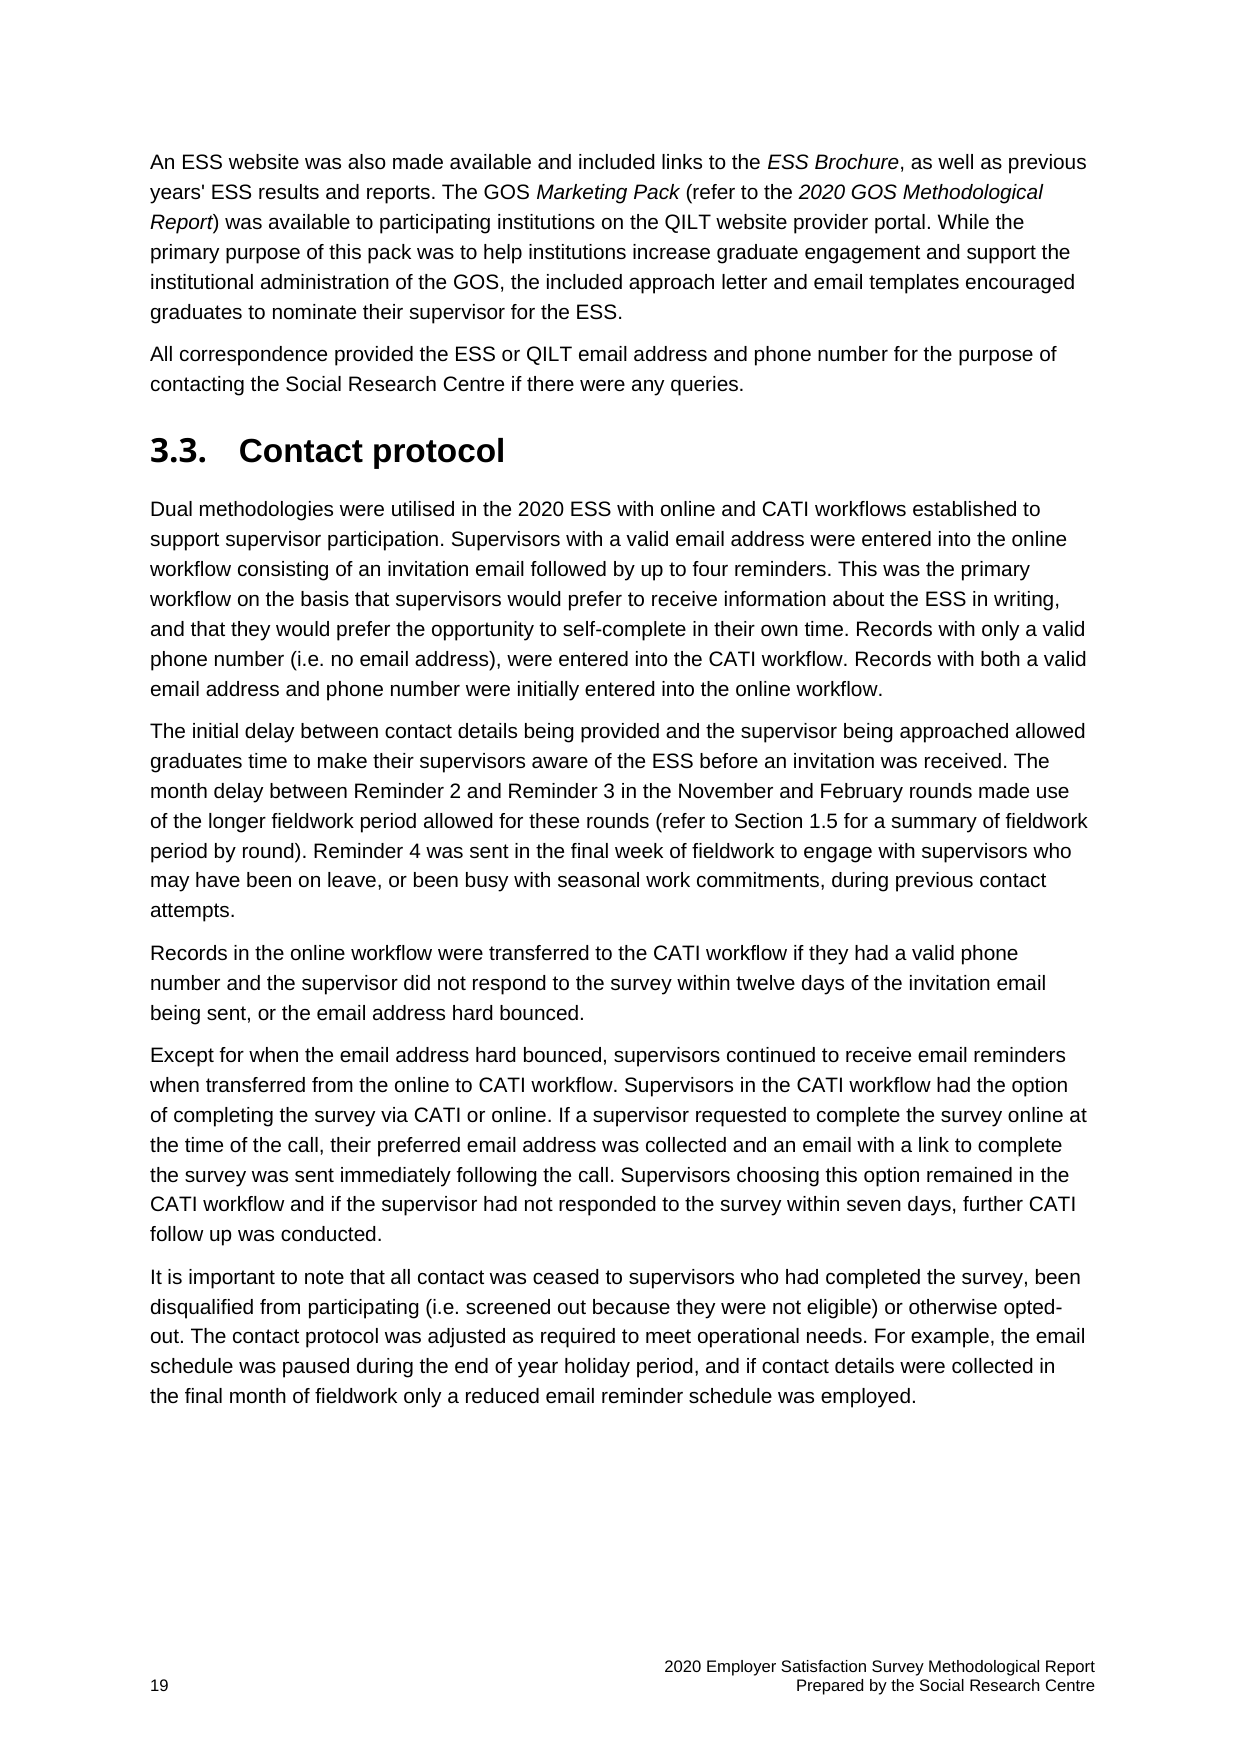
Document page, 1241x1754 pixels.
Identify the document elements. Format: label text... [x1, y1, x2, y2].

text Except for when the email address hard bounced, supervisors continued to receive email reminders when transferred from the online to CATI workflow. Supervisors in the CATI workflow had the option of completing the survey via CATI or online. If a supervisor requested to complete the survey online at the time of the call, their preferred email address was collected and an email with a link to complete the survey was sent immediately following the call. Supervisors choosing this option remained in the CATI workflow and if the supervisor had not responded to the survey within seven days, further CATI follow up was conducted. [150, 1043, 1090, 1246]
text Records in the online workflow were transferred to the CATI workflow if they had a valid phone number and the supervisor did not respond to the survey within twelve days of the invitation email being sent, or the email address hard bounced. [150, 941, 1090, 1024]
text An ESS website was also made available and included links to the ESS Brochure, as well as previous years' ESS results and reports. The GOS Marketing Pack (refer to the 2020 GOS Methodological Report) was available to participating institutions on the QILT website provider portal. While the primary purpose of this pack was to help institutions increase graduate engagement and support the institutional administration of the GOS, the included approach letter and email templates encouraged graduates to nominate their supervisor for the ESS. [150, 150, 1090, 323]
subtitle Contact protocol [150, 427, 1090, 472]
text It is important to note that all contact was ceased to supervisors who had completed the survey, been disqualified from participating (i.e. screened out because they were not eligible) or otherwise opted-out. The contact protocol was adjusted as required to meet operational needs. For example, the email schedule was paused during the end of year holiday period, and if contact details were collected in the final month of fieldwork only a reduced email reminder schedule was employed. [150, 1264, 1090, 1408]
text The initial delay between contact details being provided and the supervisor being approached allowed graduates time to make their supervisors aware of the ESS before an invitation was received. The month delay between Reminder 2 and Reminder 3 in the November and February rounds made use of the longer fieldwork period allowed for these rounds (refer to Section 1.5 for a summary of fieldwork period by round). Reminder 4 was sent in the final week of fieldwork to engage with supervisors who may have been on leave, or been busy with seasonal work commitments, during previous contact attempts. [150, 719, 1090, 922]
text All correspondence provided the ESS or QILT email address and phone number for the purpose of contacting the Social Research Centre if there were any queries. [150, 342, 1090, 396]
text Dual methodologies were utilised in the 2020 ESS with online and CATI workflows established to support supervisor participation. Supervisors with a valid email address were entered into the online workflow consisting of an invitation email followed by up to four reminders. This was the primary workflow on the basis that supervisors would prefer to receive information about the ESS in writing, and that they would prefer the opportunity to self-complete in their own time. Records with only a valid phone number (i.e. no email address), were entered into the CATI workflow. Records with both a valid email address and phone number were initially entered into the online workflow. [150, 497, 1090, 700]
